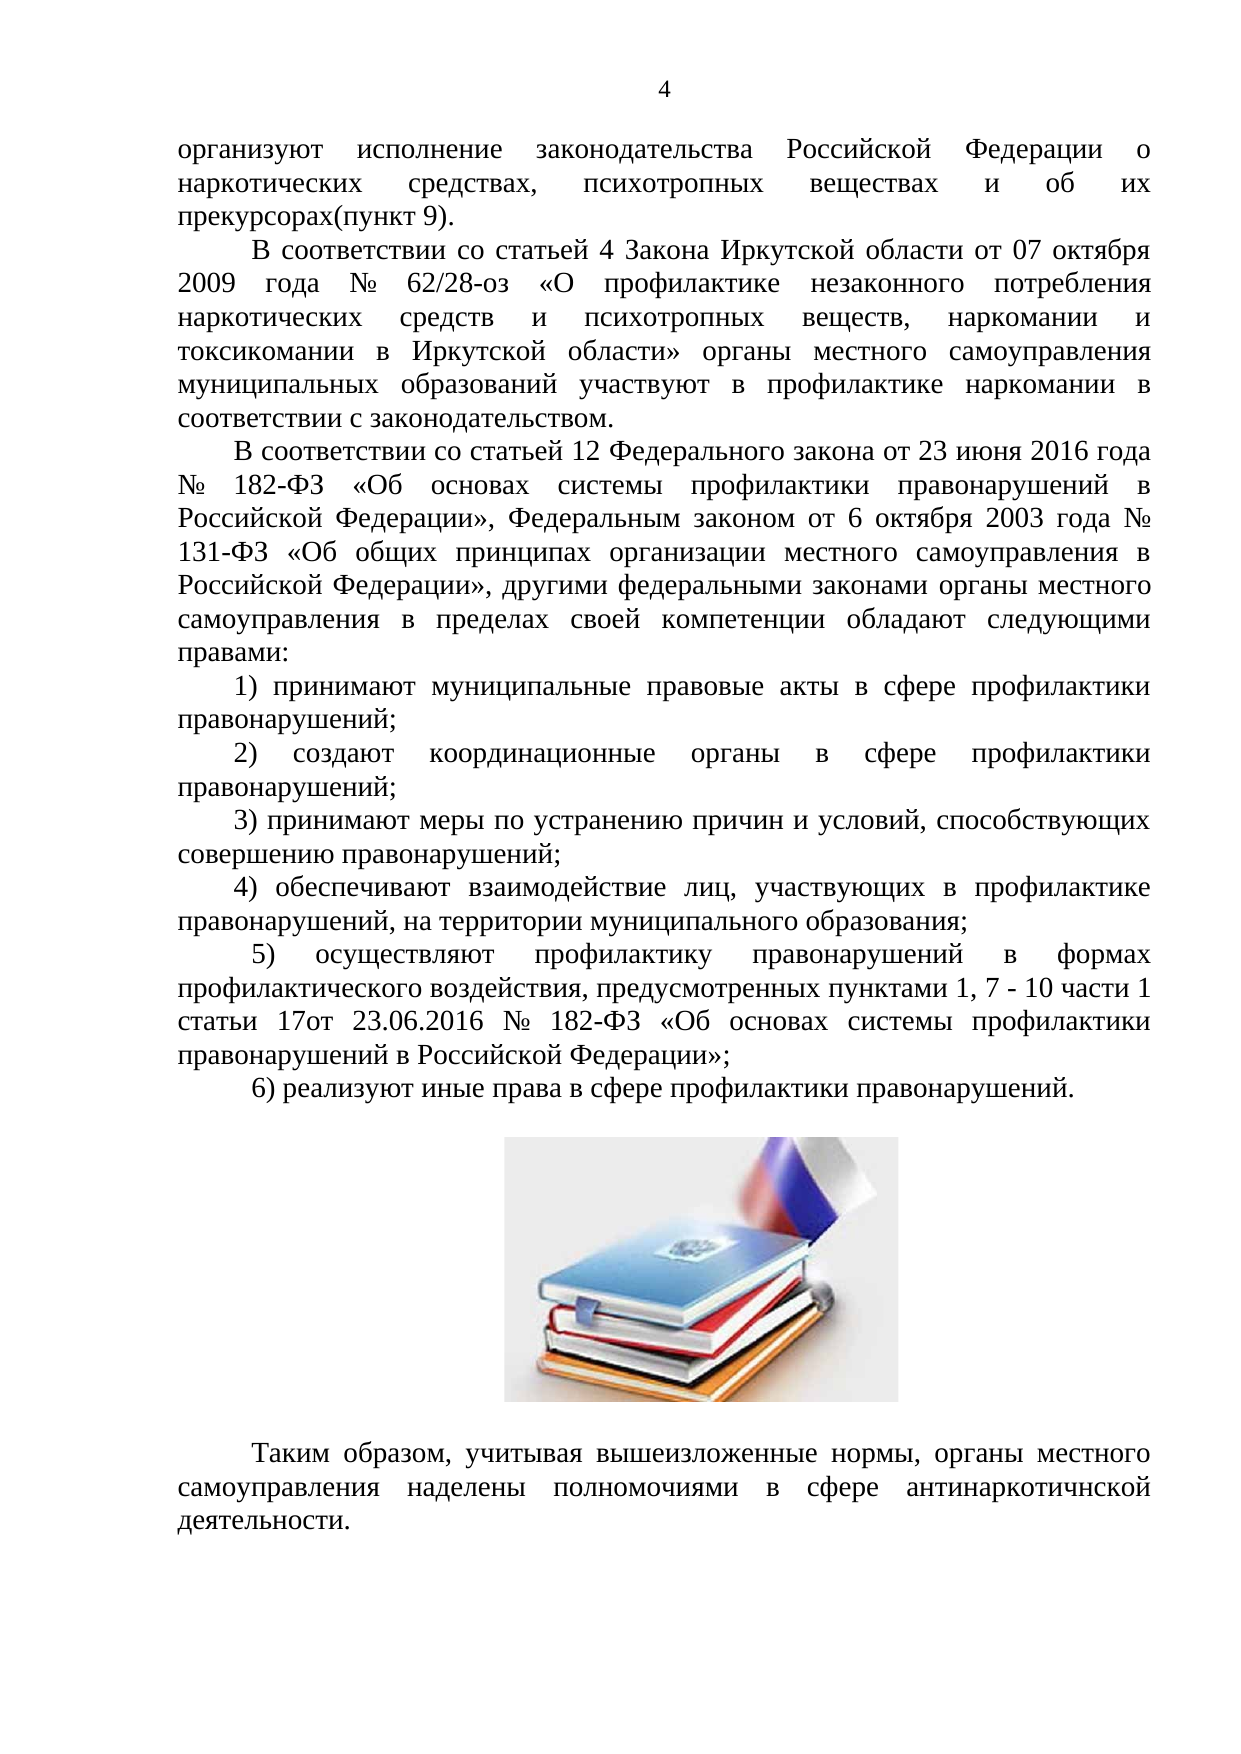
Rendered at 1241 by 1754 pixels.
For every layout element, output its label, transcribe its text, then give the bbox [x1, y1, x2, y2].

picture [504, 1137, 899, 1402]
text В соответствии со статьей 12 Федерального закона от 23 июня 2016 года № 182-ФЗ «Об основах системы профилактики правонарушений в Российской Федерации», Федеральным законом от 6 октября 2003 года № 131-ФЗ «Об общих принципах организации местного самоуправления в Российской Федерации», другими федеральными законами органы местного самоуправления в пределах своей компетенции обладают следующими правами: [177, 433, 1152, 668]
text В соответствии со статьей 4 Закона Иркутской области от 07 октября 2009 года № 62/28-оз «О профилактике незаконного потребления наркотических средств и психотропных веществ, наркомании и токсикомании в Иркутской области» органы местного самоуправления муниципальных образований участвуют в профилактике наркомании в соответствии с законодательством. [177, 333, 1152, 433]
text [177, 131, 1152, 232]
text 2) создают координационные органы в сфере профилактики правонарушений; [177, 735, 1152, 802]
text В соответствии со статьей 4 Закона Иркутской области от 07 октября 2009 года № 62/28-оз «О профилактике незаконного потребления наркотических средств и психотропных веществ, наркомании и токсикомании в Иркутской области» органы местного самоуправления муниципальных образований участвуют в профилактике наркомании в соответствии с законодательством. [177, 232, 1152, 299]
text 5) осуществляют профилактику правонарушений в формах профилактического воздействия, предусмотренных пунктами 1, 7 - 10 части 1 статьи 17от 23.06.2016 № 182-ФЗ «Об основах системы профилактики правонарушений в Российской Федерации»; [177, 936, 1152, 1071]
text 4) обеспечивают взаимодействие лиц, участвующих в профилактике правонарушений, на территории муниципального образования; [177, 869, 1152, 936]
text 6) реализуют иные права в сфере профилактики правонарушений. [177, 1071, 1152, 1104]
text 3) принимают меры по устранению причин и условий, способствующих совершению правонарушений; [177, 802, 1152, 869]
text 1) принимают муниципальные правовые акты в сфере профилактики правонарушений; [177, 668, 1152, 735]
text Таким образом, учитывая вышеизложенные нормы, органы местного самоуправления наделены полномочиями в сфере антинаркотичнской деятельности. [177, 1435, 1152, 1536]
